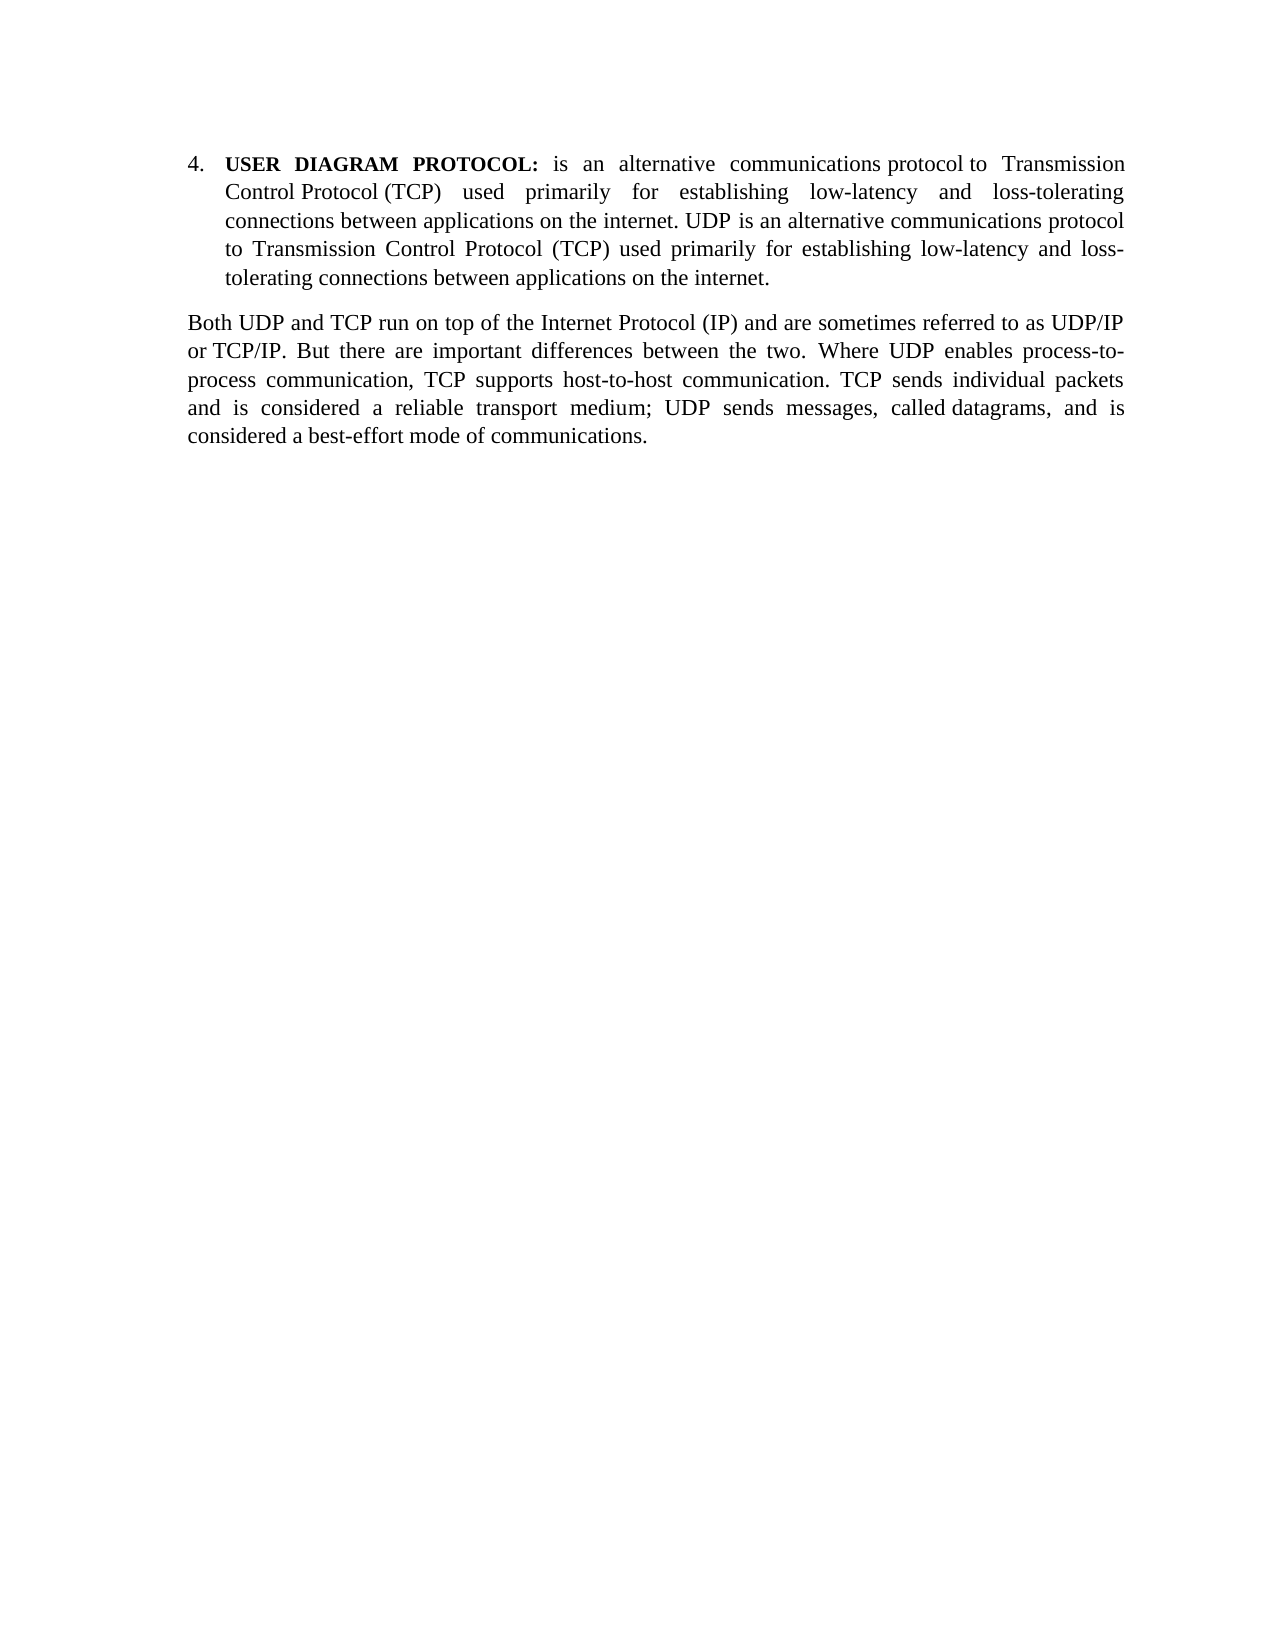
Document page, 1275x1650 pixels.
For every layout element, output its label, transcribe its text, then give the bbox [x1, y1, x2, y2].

list USER DIAGRAM PROTOCOL: is an alternative communications protocol to Transmission Control Protocol (TCP) used primarily for establishing low-latency and loss-tolerating connections between applications on the internet. UDP is an alternative communications protocol to Transmission Control Protocol (TCP) used primarily for establishing low-latency and loss-tolerating connections between applications on the internet. [187, 150, 1125, 290]
text Both UDP and TCP run on top of the Internet Protocol (IP) and are sometimes referred to as UDP/IP or TCP/IP. But there are important differences between the two. Where UDP enables process-to-process communication, TCP supports host-to-host communication. TCP sends individual packets and is considered a reliable transport medium; UDP sends messages, called datagrams, and is considered a best-effort mode of communications. [187, 309, 1125, 449]
